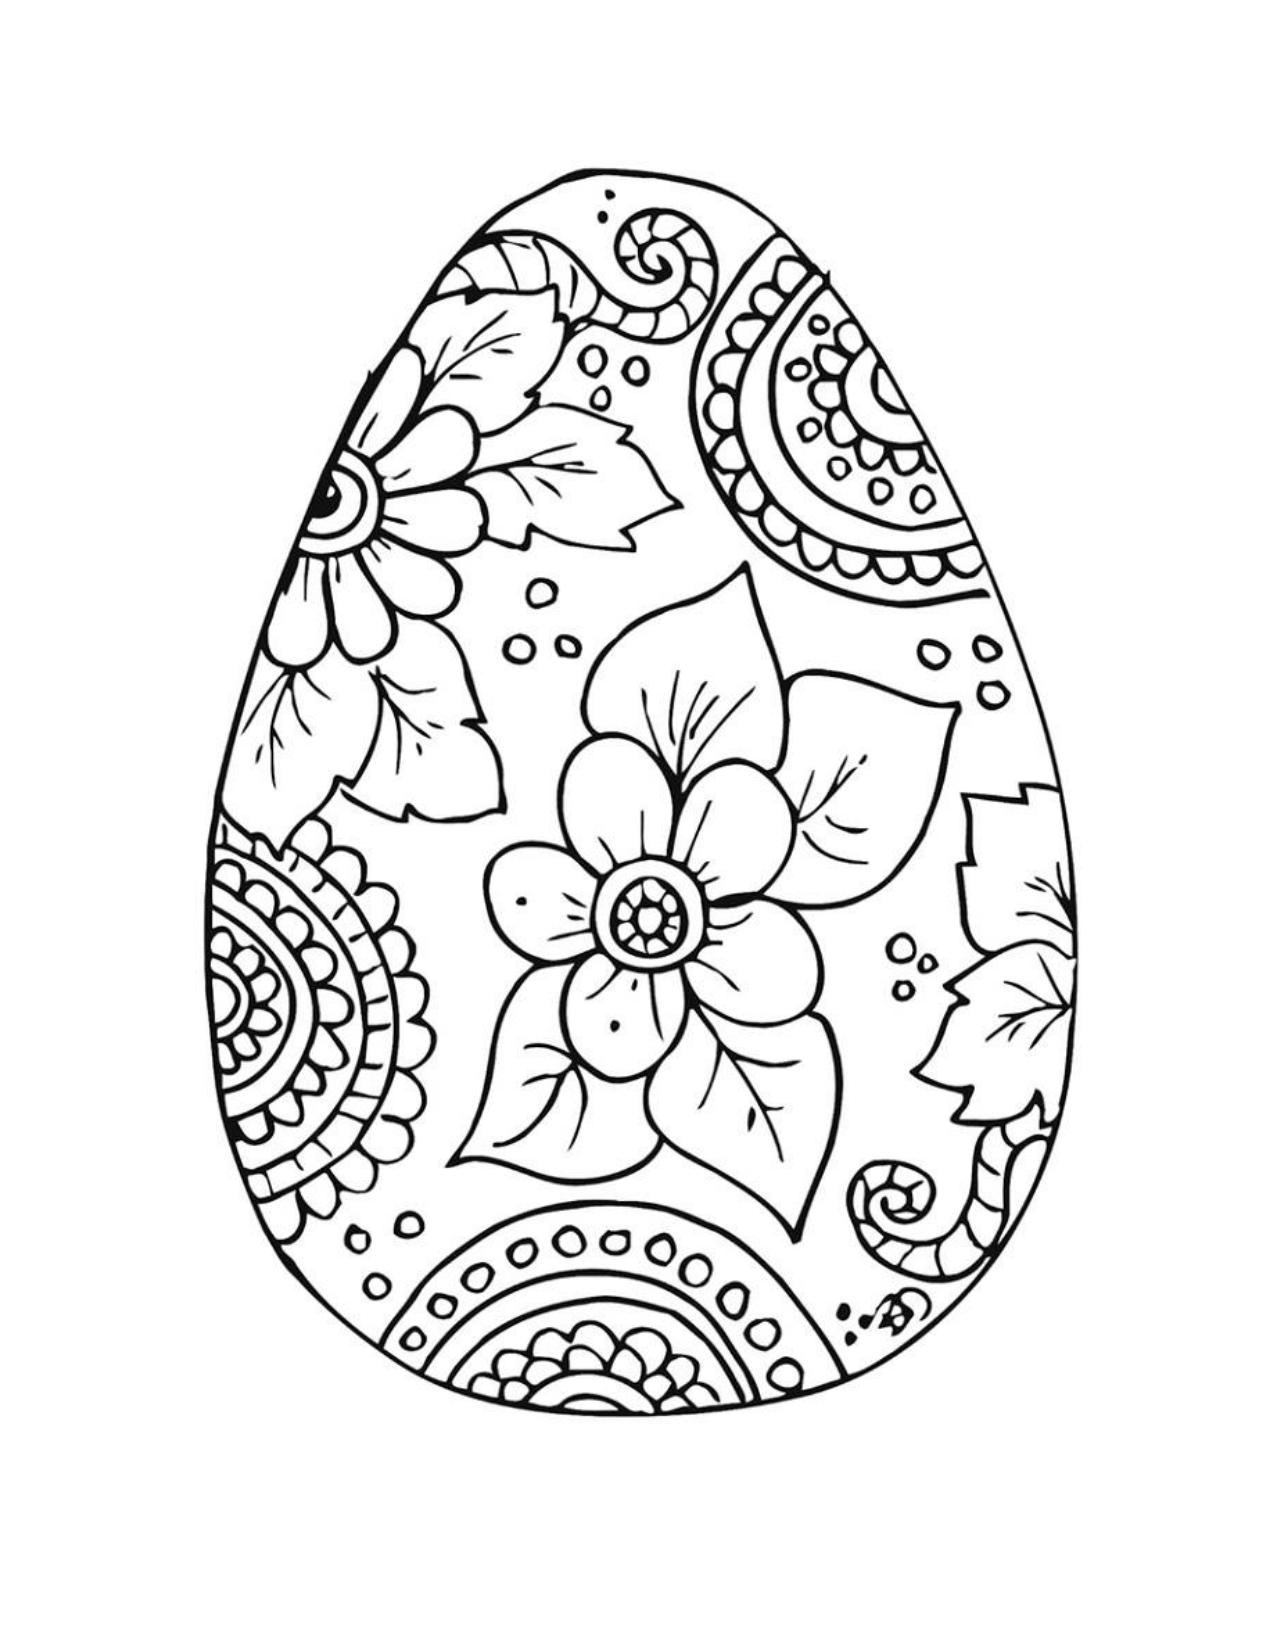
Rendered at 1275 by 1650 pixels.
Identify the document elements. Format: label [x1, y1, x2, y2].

picture [150, 150, 1125, 1480]
